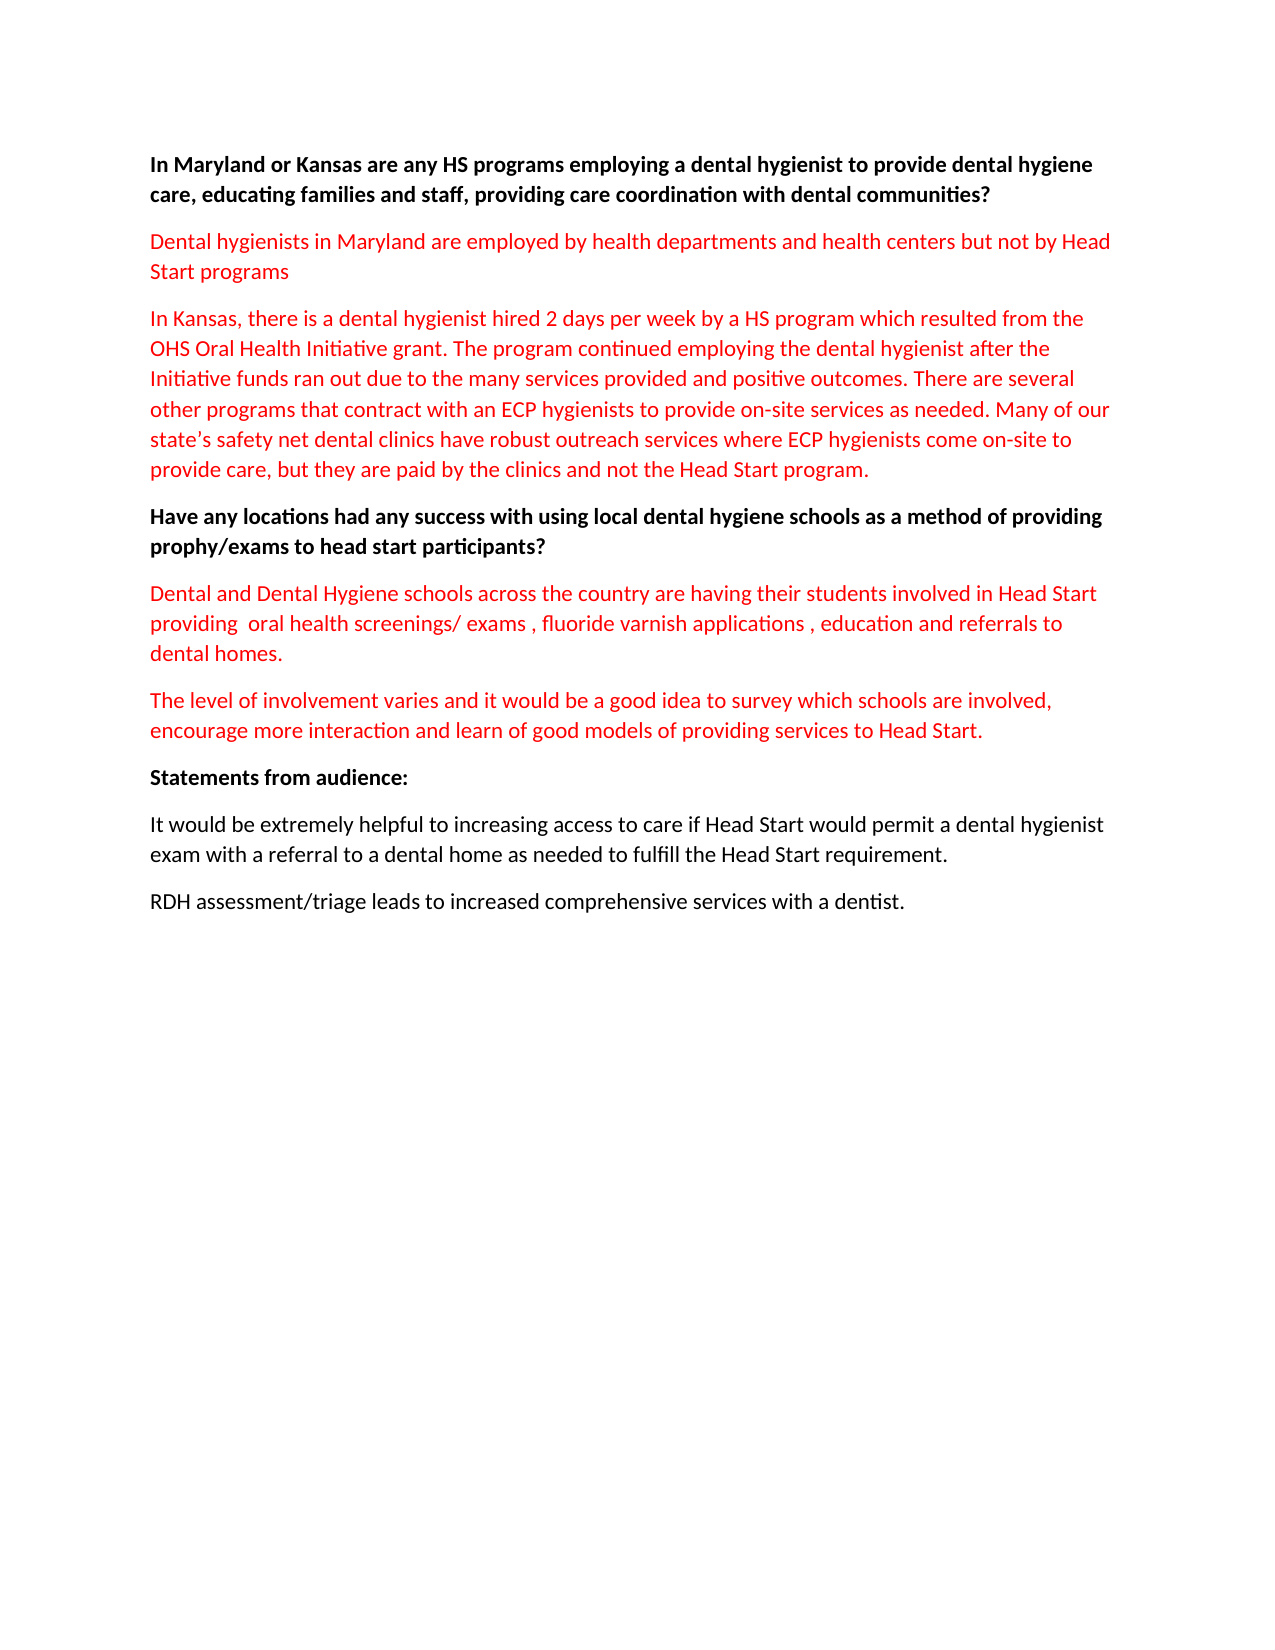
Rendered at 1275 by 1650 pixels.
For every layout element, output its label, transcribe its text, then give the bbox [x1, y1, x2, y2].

text In Maryland or Kansas are any HS programs employing a dental hygienist to provide dental hygiene care, educating families and staff, providing care coordination with dental communities? [150, 150, 1125, 208]
text Have any locations had any success with using local dental hygiene schools as a method of providing prophy/exams to head start participants? [150, 502, 1125, 560]
text Dental and Dental Hygiene schools across the country are having their students involved in Head Start providing oral health screenings/ exams , fluoride varnish applications , education and referrals to dental homes. [150, 579, 1125, 668]
text Statements from audience: [150, 763, 1125, 792]
text RDH assessment/triage leads to increased comprehensive services with a dentist. [150, 887, 1125, 916]
text The level of involvement varies and it would be a good idea to survey which schools are involved, encourage more interaction and learn of good models of providing services to Head Start. [150, 686, 1125, 745]
text In Kansas, there is a dental hygienist hired 2 days per week by a HS program which resulted from the OHS Oral Health Initiative grant. The program continued employing the dental hygienist after the Initiative funds ran out due to the many services provided and positive outcomes. There are several other programs that contract with an ECP hygienists to provide on-site services as needed. Many of our state’s safety net dental clinics have robust outreach services where ECP hygienists come on-site to provide care, but they are paid by the clinics and not the Head Start program. [150, 304, 1125, 483]
text It would be extremely helpful to increasing access to care if Head Start would permit a dental hygienist exam with a referral to a dental home as needed to fulfill the Head Start requirement. [150, 810, 1125, 869]
text Dental hygienists in Maryland are employed by health departments and health centers but not by Head Start programs [150, 227, 1125, 285]
